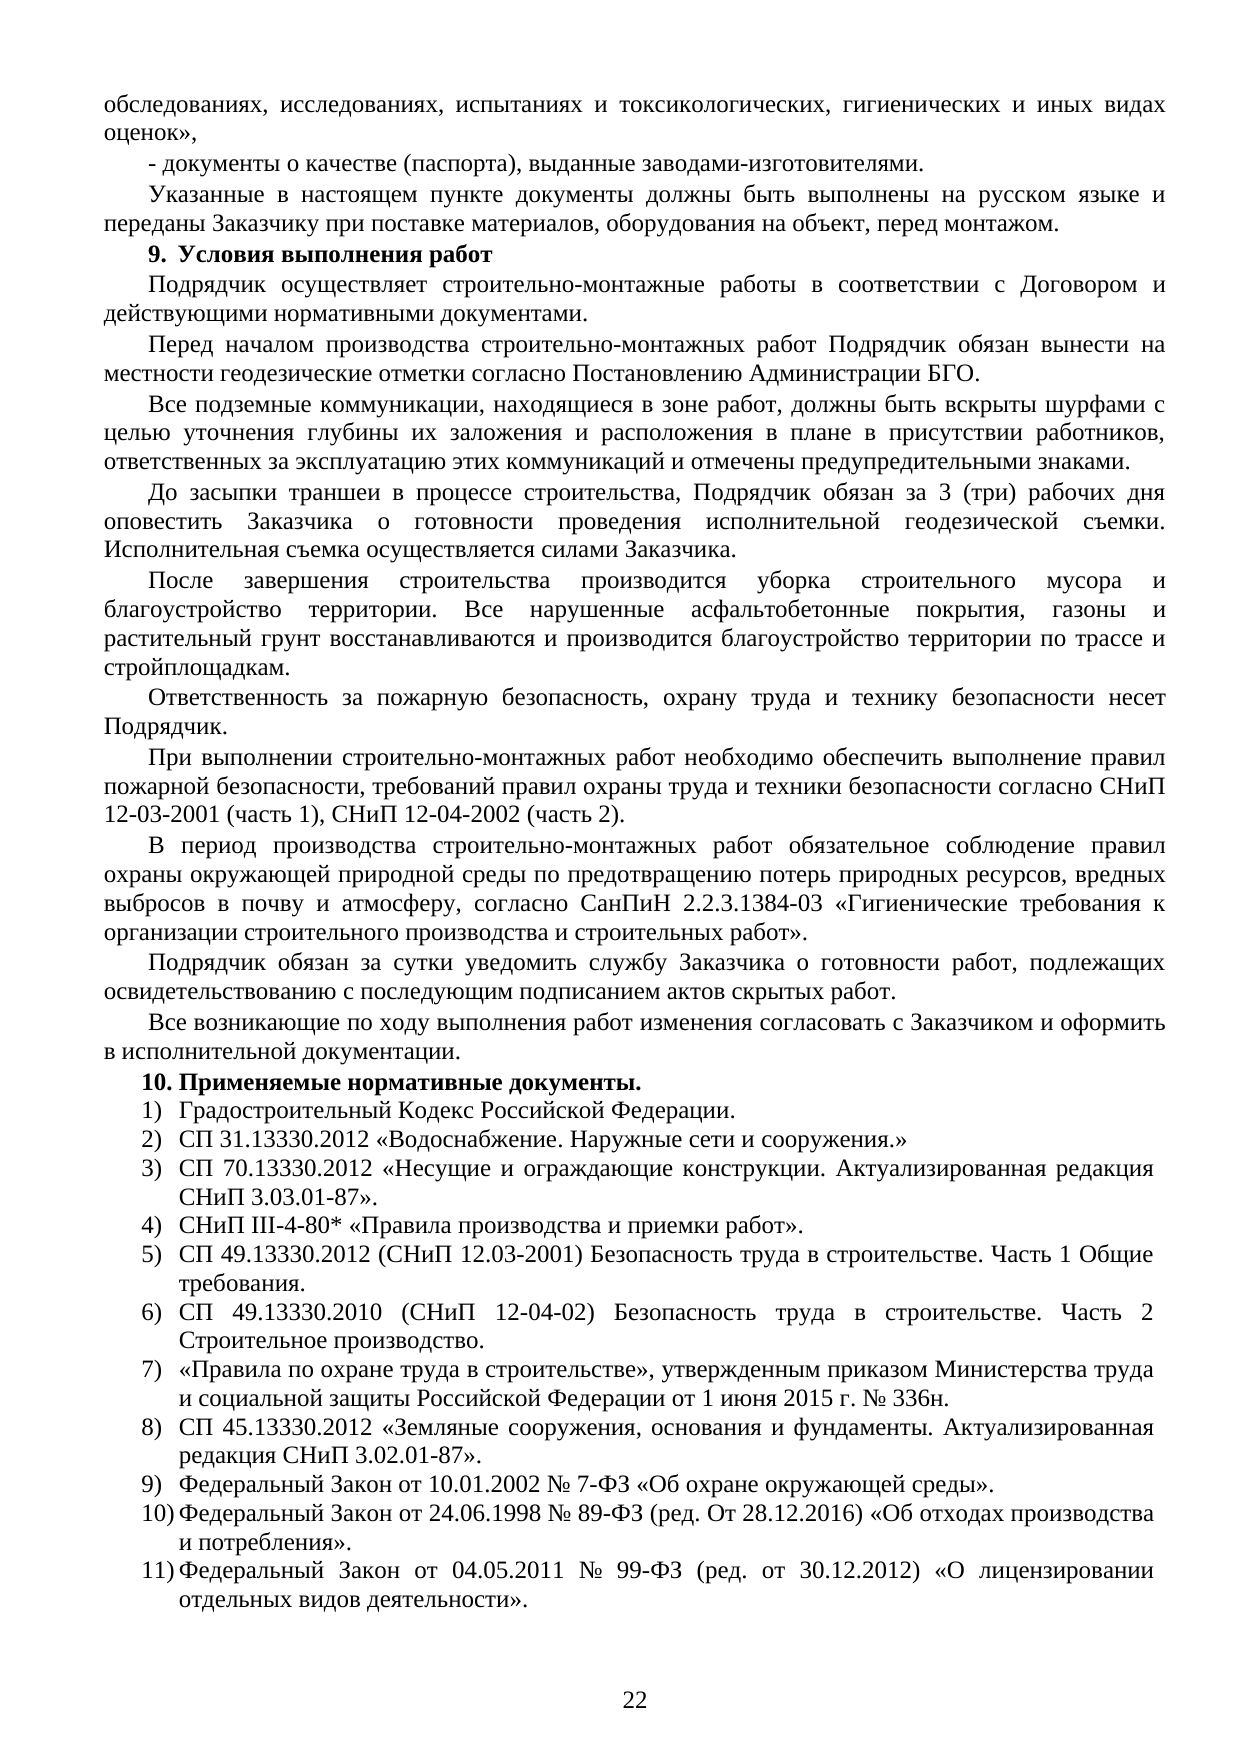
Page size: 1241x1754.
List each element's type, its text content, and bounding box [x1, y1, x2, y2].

list СП 45.13330.2012 «Земляные сооружения, основания и фундаменты. Актуализированная редакция СНиП 3.02.01-87». [141, 1412, 1155, 1469]
text Подрядчик осуществляет строительно-монтажные работы в соответствии с Договором и действующими нормативными документами. [103, 269, 1167, 327]
text При выполнении строительно-монтажных работ необходимо обеспечить выполнение правил пожарной безопасности, требований правил охраны труда и техники безопасности согласно СНиП 12-03-2001 (часть 1), СНиП 12-04-2002 (часть 2). [103, 742, 1167, 828]
list Градостроительный Кодекс Российской Федерации. [141, 1095, 1155, 1124]
text Подрядчик обязан за сутки уведомить службу Заказчика о готовности работ, подлежащих освидетельствованию с последующим подписанием актов скрытых работ. [103, 947, 1167, 1005]
text Все возникающие по ходу выполнения работ изменения согласовать с Заказчиком и оформить в исполнительной документации. [103, 1007, 1167, 1064]
text Указанные в настоящем пункте документы должны быть выполнены на русском языке и переданы Заказчику при поставке материалов, оборудования на объект, перед монтажом. [103, 179, 1167, 237]
text Все подземные коммуникации, находящиеся в зоне работ, должны быть вскрыты шурфами с целью уточнения глубины их заложения и расположения в плане в присутствии работников, ответственных за эксплуатацию этих коммуникаций и отмечены предупредительными знаками. [103, 389, 1167, 475]
list Условия выполнения работ [103, 239, 1167, 267]
text После завершения строительства производится уборка строительного мусора и благоустройство территории. Все нарушенные асфальтобетонные покрытия, газоны и растительный грунт восстанавливаются и производится благоустройство территории по трассе и стройплощадкам. [103, 565, 1167, 680]
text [103, 89, 1167, 146]
list СНиП III-4-80* «Правила производства и приемки работ». [141, 1210, 1155, 1239]
list Федеральный Закон от 10.01.2002 № 7-ФЗ «Об охране окружающей среды». [141, 1469, 1155, 1498]
list Федеральный Закон от 04.05.2011 № 99-ФЗ (ред. от 30.12.2012) «О лицензировании отдельных видов деятельности». [141, 1555, 1155, 1613]
list Применяемые нормативные документы. [141, 1067, 1167, 1095]
list Федеральный Закон от 24.06.1998 № 89-ФЗ (ред. От 28.12.2016) «Об отходах производства и потребления». [141, 1498, 1155, 1555]
list «Правила по охране труда в строительстве», утвержденным приказом Министерства труда и социальной защиты Российской Федерации от 1 июня 2015 г. № 336н. [141, 1354, 1155, 1412]
list СП 70.13330.2012 «Несущие и ограждающие конструкции. Актуализированная редакция СНиП 3.03.01-87». [141, 1153, 1155, 1210]
text В период производства строительно-монтажных работ обязательное соблюдение правил охраны окружающей природной среды по предотвращению потерь природных ресурсов, вредных выбросов в почву и атмосферу, согласно СанПиН 2.2.3.1384-03 «Гигиенические требования к организации строительного производства и строительных работ». [103, 830, 1167, 945]
text Перед началом производства строительно-монтажных работ Подрядчик обязан вынести на местности геодезические отметки согласно Постановлению Администрации БГО. [103, 329, 1167, 387]
text До засыпки траншеи в процессе строительства, Подрядчик обязан за 3 (три) рабочих дня оповестить Заказчика о готовности проведения исполнительной геодезической съемки. Исполнительная съемка осуществляется силами Заказчика. [103, 477, 1167, 563]
list СП 49.13330.2012 (СНиП 12.03-2001) Безопасность труда в строительстве. Часть 1 Общие требования. [141, 1239, 1155, 1297]
text - документы о качестве (паспорта), выданные заводами-изготовителями. [103, 148, 1167, 177]
list СП 31.13330.2012 «Водоснабжение. Наружные сети и сооружения.» [141, 1124, 1155, 1153]
text Ответственность за пожарную безопасность, охрану труда и технику безопасности несет Подрядчик. [103, 682, 1167, 740]
list СП 49.13330.2010 (СНиП 12-04-02) Безопасность труда в строительстве. Часть 2 Строительное производство. [141, 1297, 1155, 1354]
